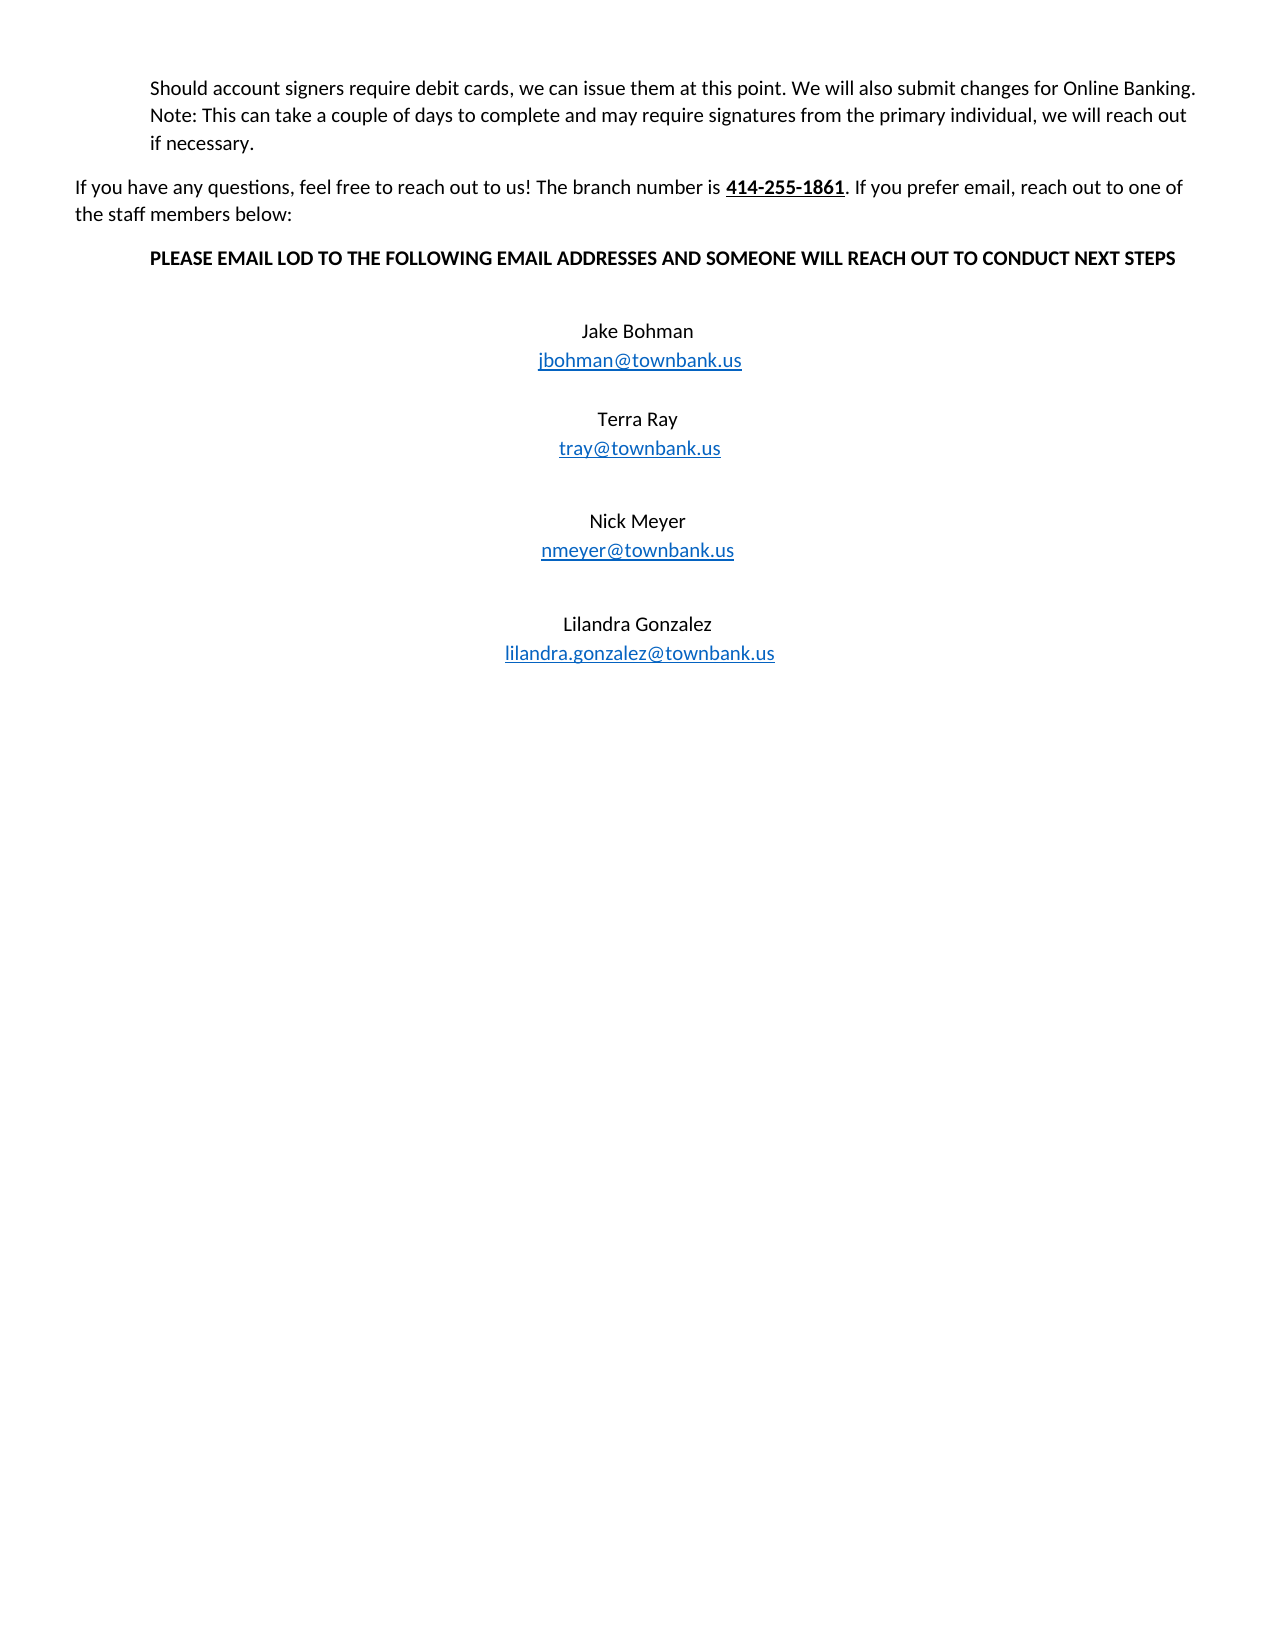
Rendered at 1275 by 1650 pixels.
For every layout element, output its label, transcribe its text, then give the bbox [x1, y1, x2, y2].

text Jake Bohman [75, 318, 1200, 344]
text Nick Meyer [75, 508, 1200, 534]
text lilandra.gonzalez@townbank.us [75, 640, 1200, 665]
list Should account signers require debit cards, we can issue them at this point. We will also submit changes for Online Banking. Note: This can take a couple of days to complete and may require signatures from the primary individual, we will reach out if necessary. [150, 75, 1200, 155]
text jbohman@townbank.us [75, 348, 1200, 373]
text tray@townbank.us [75, 435, 1200, 461]
text nmeyer@townbank.us [75, 538, 1200, 563]
text PLEASE EMAIL LOD TO THE FOLLOWING EMAIL ADDRESSES AND SOMEONE WILL REACH OUT TO CONDUCT NEXT STEPS [75, 245, 1200, 271]
text Terra Ray [75, 406, 1200, 431]
text If you have any questions, feel free to reach out to us! The branch number is 414-255-1861. If you prefer email, reach out to one of the staff members below: [75, 174, 1200, 227]
text Lilandra Gonzalez [75, 611, 1200, 636]
